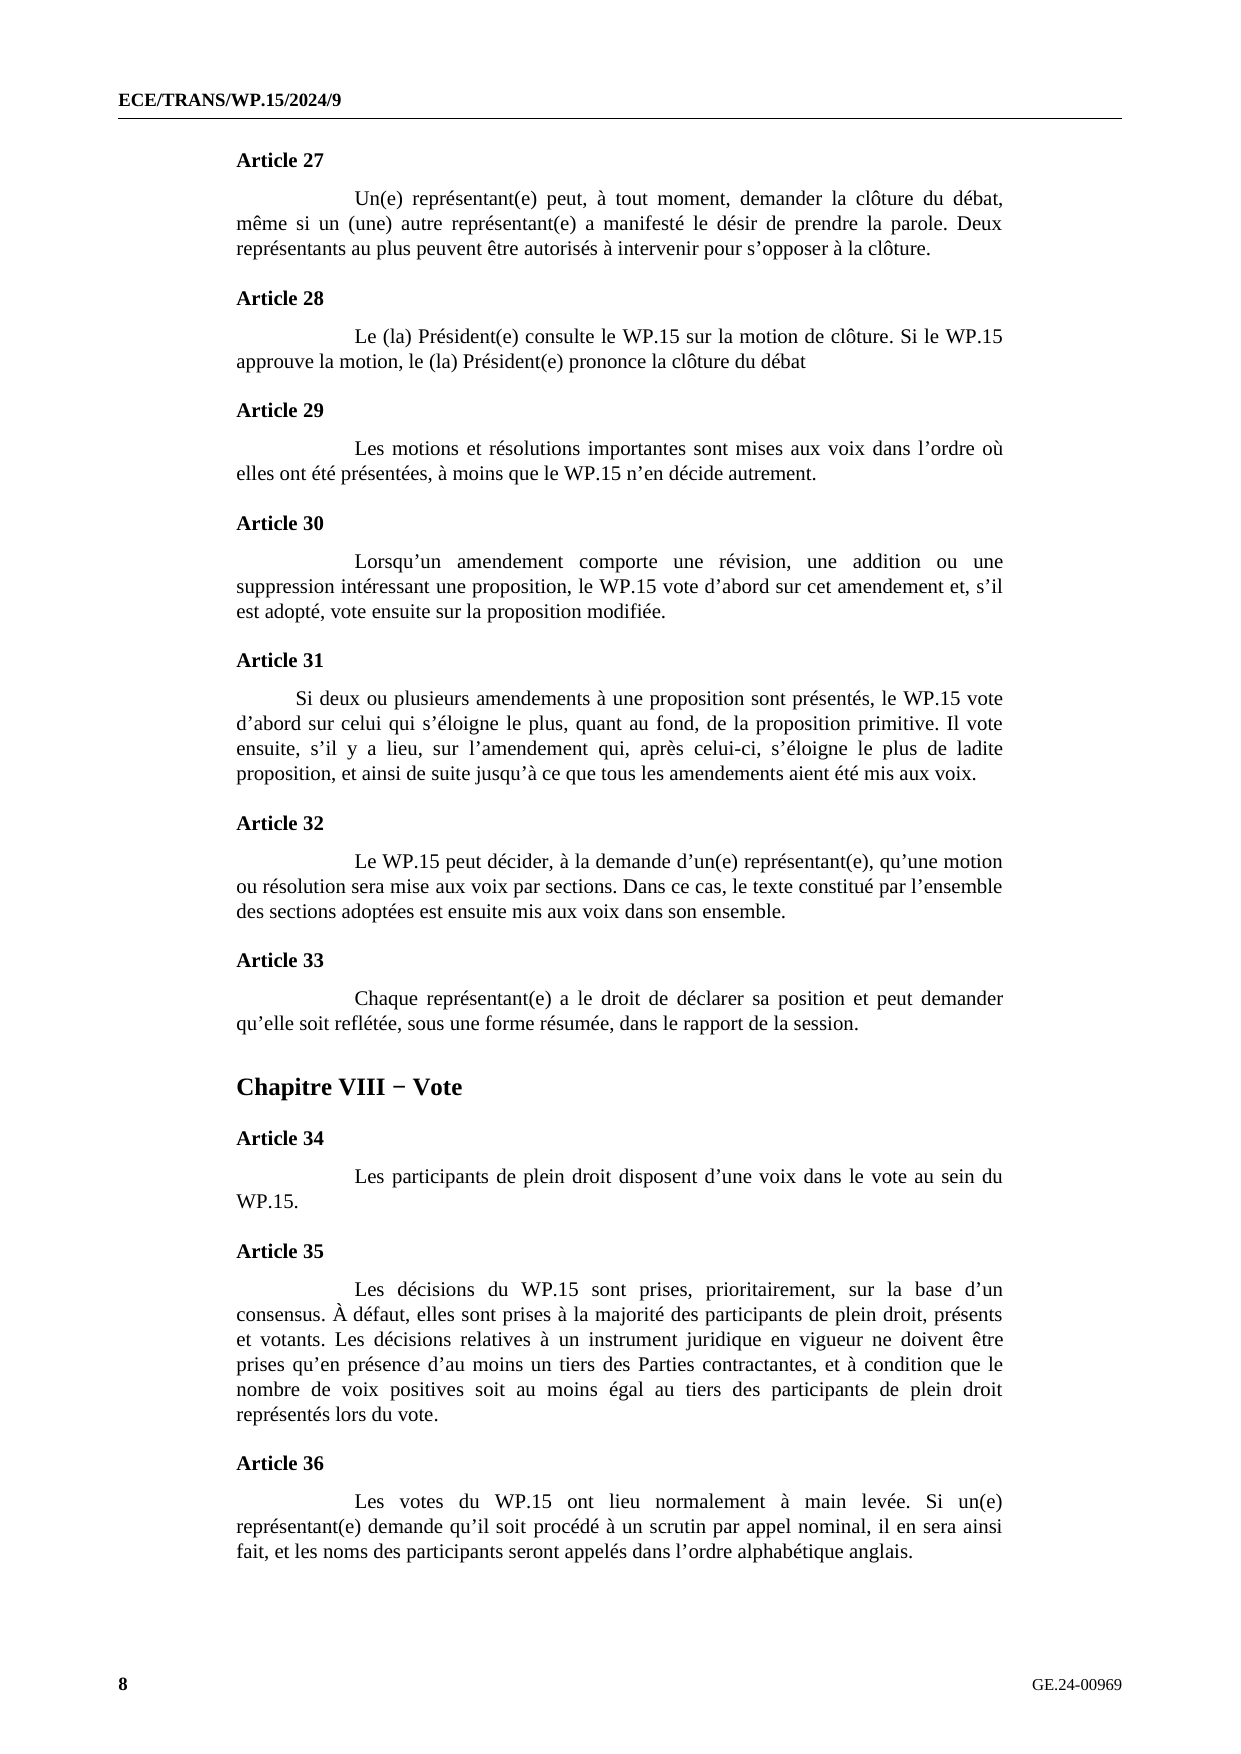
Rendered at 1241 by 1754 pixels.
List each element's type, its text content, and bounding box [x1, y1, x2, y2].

text Le WP.15 peut décider, à la demande d’un(e) représentant(e), qu’une motion ou résolution sera mise aux voix par sections. Dans ce cas, le texte constitué par l’ensemble des sections adoptées est ensuite mis aux voix dans son ensemble. [236, 848, 1004, 923]
text Article 30 [118, 510, 1004, 535]
text Les votes du WP.15 ont lieu normalement à main levée. Si un(e) représentant(e) demande qu’il soit procédé à un scrutin par appel nominal, il en sera ainsi fait, et les noms des participants seront appelés dans l’ordre alphabétique anglais. [236, 1488, 1004, 1563]
text Un(e) représentant(e) peut, à tout moment, demander la clôture du débat, même si un (une) autre représentant(e) a manifesté le désir de prendre la parole. Deux représentants au plus peuvent être autorisés à intervenir pour s’opposer à la clôture. [236, 185, 1004, 260]
text Les décisions du WP.15 sont prises, prioritairement, sur la base d’un consensus. À défaut, elles sont prises à la majorité des participants de plein droit, présents et votants. Les décisions relatives à un instrument juridique en vigueur ne doivent être prises qu’en présence d’au moins un tiers des Parties contractantes, et à condition que le nombre de voix positives soit au moins égal au tiers des participants de plein droit représentés lors du vote. [236, 1276, 1004, 1426]
text Si deux ou plusieurs amendements à une proposition sont présentés, le WP.15 vote d’abord sur celui qui s’éloigne le plus, quant au fond, de la proposition primitive. Il vote ensuite, s’il y a lieu, sur l’amendement qui, après celui-ci, s’éloigne le plus de ladite proposition, et ainsi de suite jusqu’à ce que tous les amendements aient été mis aux voix. [236, 685, 1004, 785]
text Les participants de plein droit disposent d’une voix dans le vote au sein du WP.15. [236, 1163, 1004, 1213]
text Le (la) Président(e) consulte le WP.15 sur la motion de clôture. Si le WP.15 approuve la motion, le (la) Président(e) prononce la clôture du débat [236, 323, 1004, 373]
text Lorsqu’un amendement comporte une révision, une addition ou une suppression intéressant une proposition, le WP.15 vote d’abord sur cet amendement et, s’il est adopté, vote ensuite sur la proposition modifiée. [236, 548, 1004, 623]
text Article 28 [118, 285, 1004, 310]
text Article 35 [118, 1238, 1004, 1263]
text Les motions et résolutions importantes sont mises aux voix dans l’ordre où elles ont été présentées, à moins que le WP.15 n’en décide autrement. [236, 435, 1004, 485]
text Chaque représentant(e) a le droit de déclarer sa position et peut demander qu’elle soit reflétée, sous une forme résumée, dans le rapport de la session. [236, 985, 1004, 1035]
text Chapitre VIII − Vote [118, 1073, 1004, 1101]
text Article 29 [118, 398, 1004, 423]
text Article 32 [118, 810, 1004, 835]
text Article 27 [118, 148, 1004, 173]
text Article 34 [118, 1126, 1004, 1151]
text Article 36 [118, 1451, 1004, 1476]
text Article 31 [118, 648, 1004, 673]
text Article 33 [118, 948, 1004, 973]
